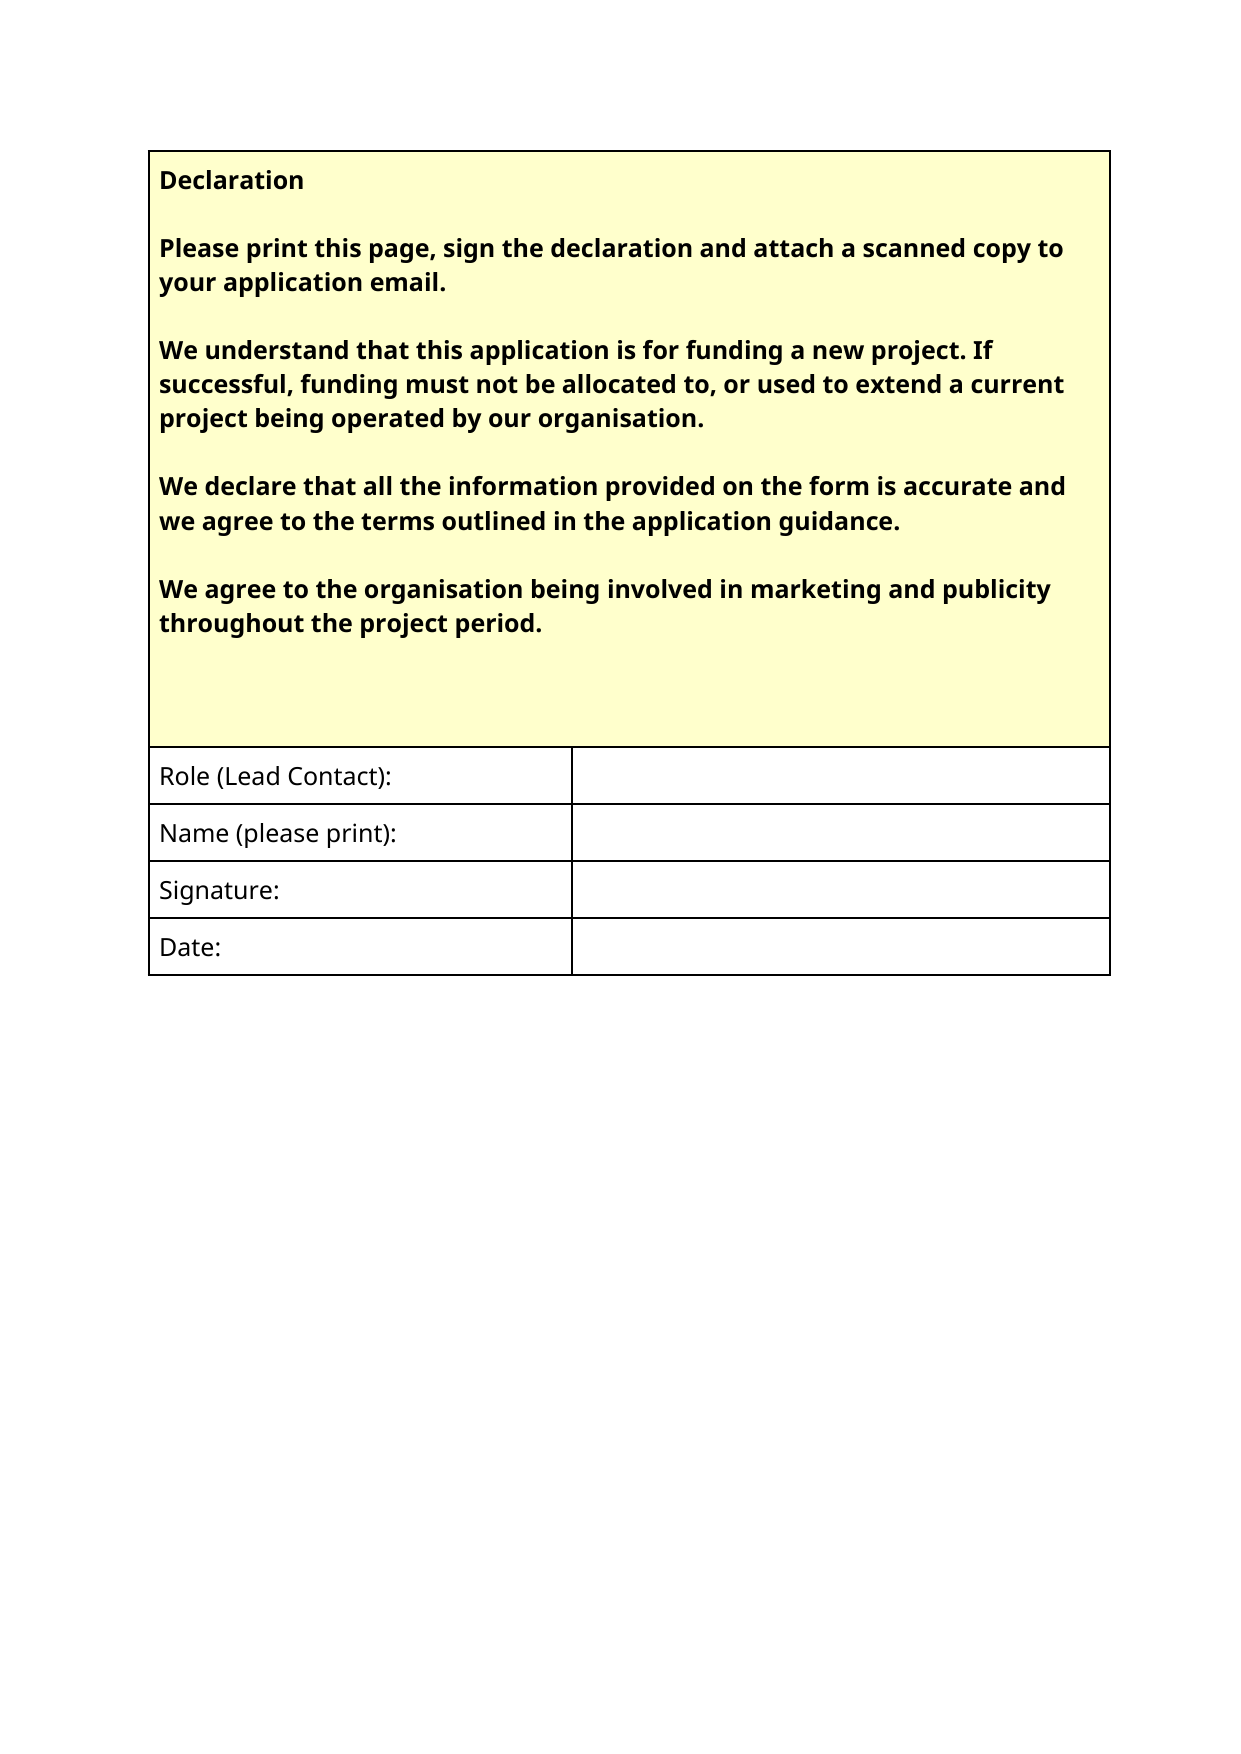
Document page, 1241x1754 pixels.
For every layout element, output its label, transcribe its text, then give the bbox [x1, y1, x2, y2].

table_cell [573, 862, 1109, 917]
table_cell Date: [150, 919, 571, 974]
table_cell [573, 919, 1109, 974]
table_header Declaration Please print this page, sign the declaration and attach a scanned copy to your application email. We understand that this application is for funding a new project. If successful, funding must not be allocated to, or used to extend a current project being operated by our organisation. We declare that all the information provided on the form is accurate and we agree to the terms outlined in the application guidance. We agree to the organisation being involved in marketing and publicity throughout the project period. [150, 152, 1109, 746]
table_cell [573, 748, 1109, 803]
table_cell Role (Lead Contact): [150, 748, 571, 803]
table_cell Name (please print): [150, 805, 571, 860]
table_cell [573, 805, 1109, 860]
table_cell Signature: [150, 862, 571, 917]
